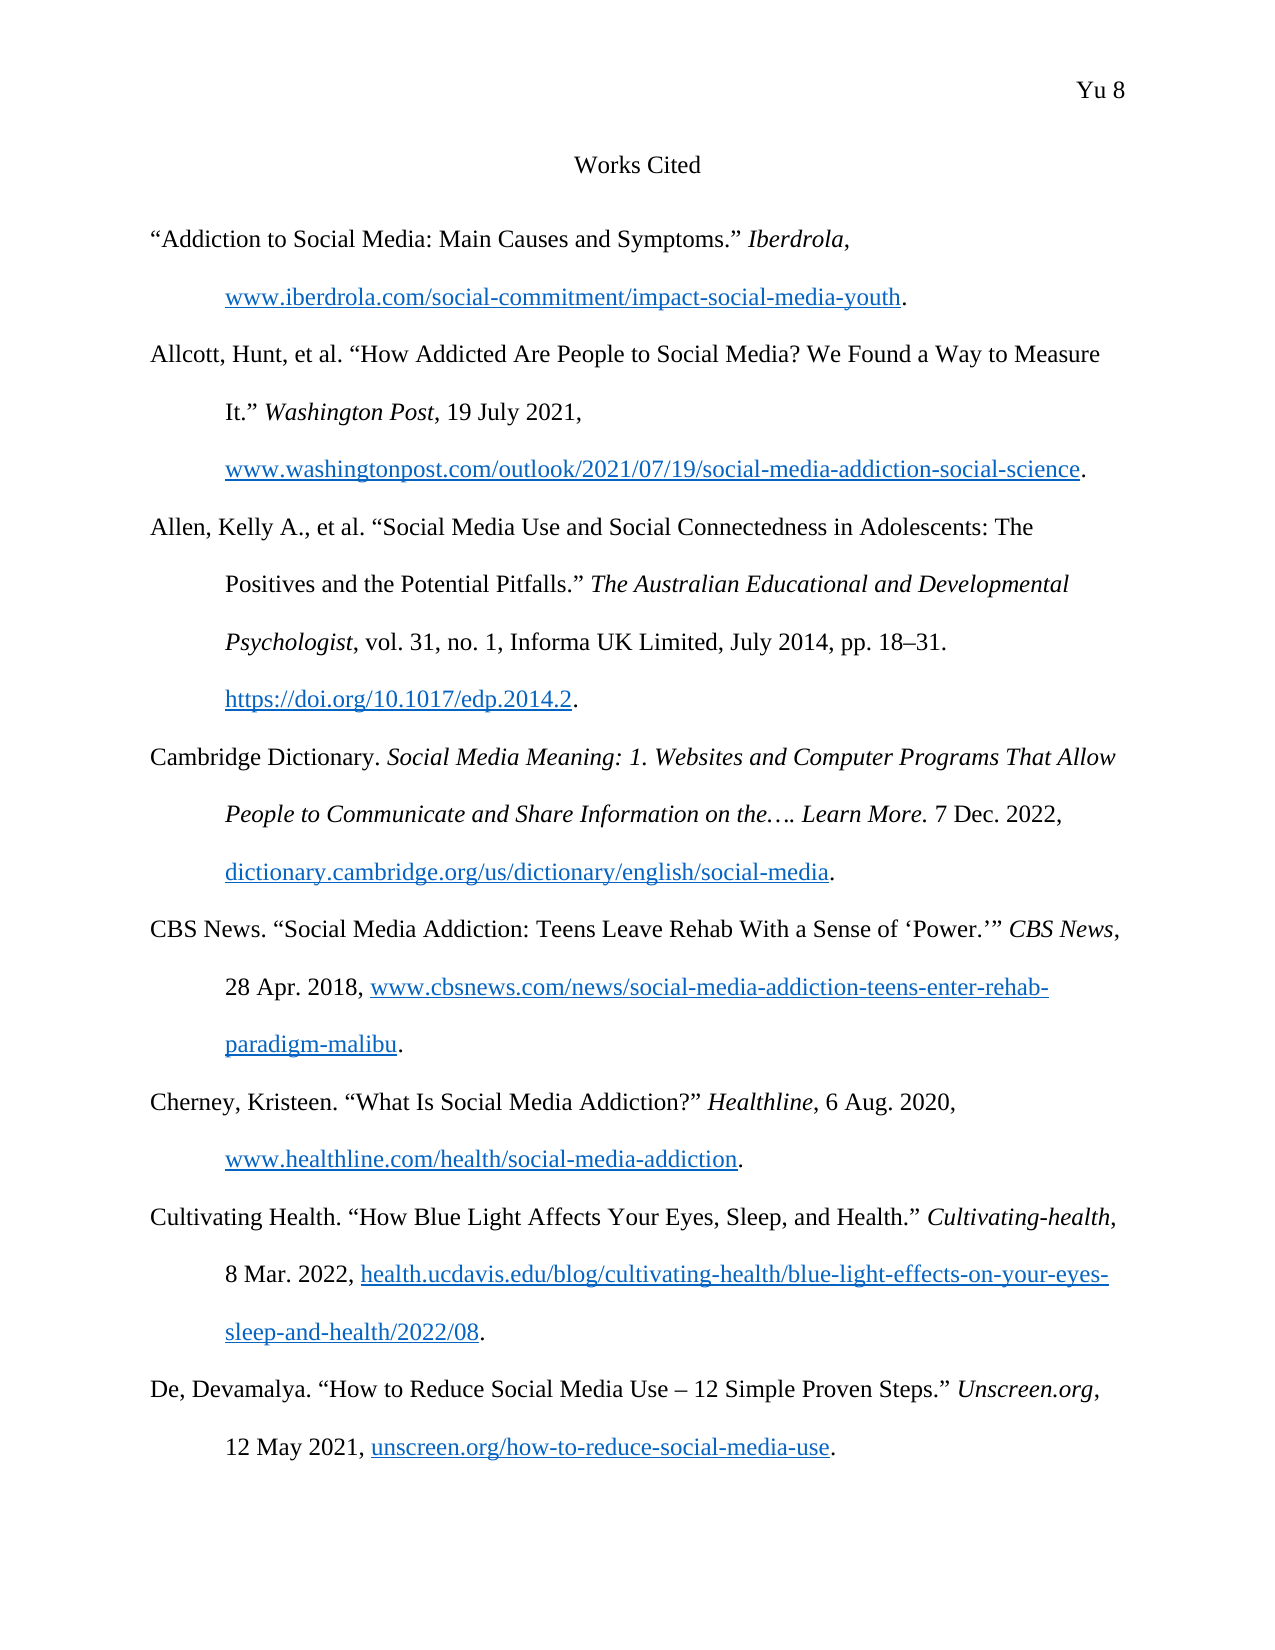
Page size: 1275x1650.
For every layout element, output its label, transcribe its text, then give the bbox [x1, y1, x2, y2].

text De, Devamalya. “How to Reduce Social Media Use – 12 Simple Proven Steps.” Unscreen.org, 12 May 2021, unscreen.org/how-to-reduce-social-media-use. [150, 1374, 1125, 1460]
text “Addiction to Social Media: Main Causes and Symptoms.” Iberdrola, www.iberdrola.com/social-commitment/impact-social-media-youth. [150, 224, 1125, 310]
text Cherney, Kristeen. “What Is Social Media Addiction?” Healthline, 6 Aug. 2020, www.healthline.com/health/social-media-addiction. [150, 1087, 1125, 1173]
text Works Cited [150, 150, 1125, 179]
text Cultivating Health. “How Blue Light Affects Your Eyes, Sleep, and Health.” Cultivating-health, 8 Mar. 2022, health.ucdavis.edu/blog/cultivating-health/blue-light-effects-on-your-eyes-sleep-and-health/2022/08. [150, 1202, 1125, 1345]
text Cambridge Dictionary. Social Media Meaning: 1. Websites and Computer Programs That Allow People to Communicate and Share Information on the…. Learn More. 7 Dec. 2022, dictionary.cambridge.org/us/dictionary/english/social-media. [150, 742, 1125, 885]
text Allcott, Hunt, et al. “How Addicted Are People to Social Media? We Found a Way to Measure It.” Washington Post, 19 July 2021, www.washingtonpost.com/outlook/2021/07/19/social-media-addiction-social-science. [150, 339, 1125, 483]
text CBS News. “Social Media Addiction: Teens Leave Rehab With a Sense of ‘Power.’” CBS News, 28 Apr. 2018, www.cbsnews.com/news/social-media-addiction-teens-enter-rehab-paradigm-malibu. [150, 914, 1125, 1058]
text Allen, Kelly A., et al. “Social Media Use and Social Connectedness in Adolescents: The Positives and the Potential Pitfalls.” The Australian Educational and Developmental Psychologist, vol. 31, no. 1, Informa UK Limited, July 2014, pp. 18–31. https://doi.org/10.1017/edp.2014.2. [150, 512, 1125, 713]
